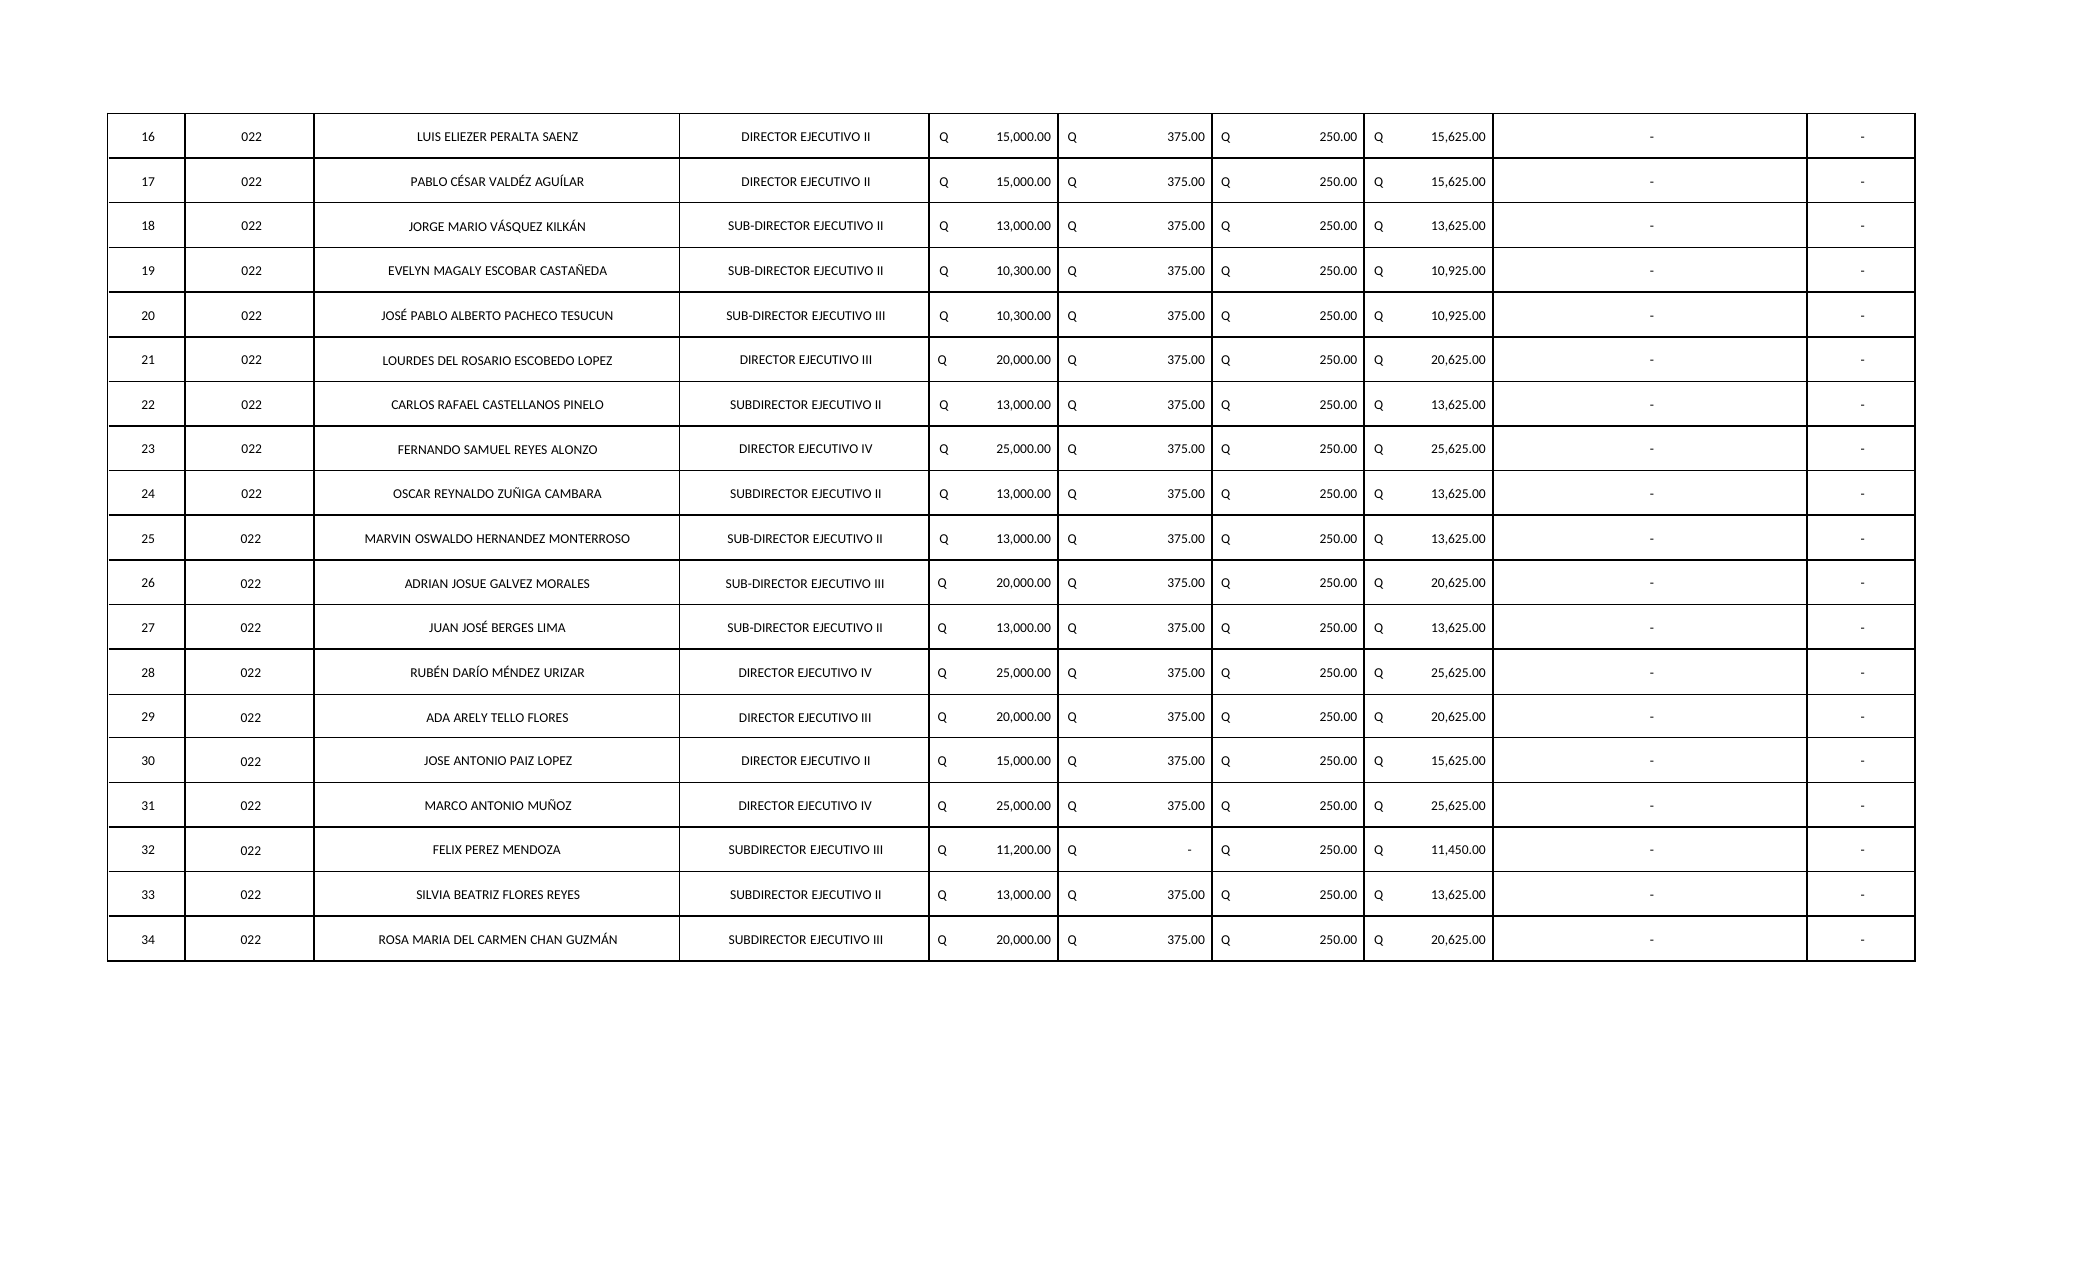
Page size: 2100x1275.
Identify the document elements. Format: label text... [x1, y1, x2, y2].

table_cell Q 250.00 [1213, 338, 1363, 381]
table_cell Q 250.00 [1213, 917, 1363, 960]
table_cell Q 250.00 [1213, 738, 1363, 781]
table_cell CARLOS RAFAEL CASTELLANOS PINELO [315, 382, 679, 425]
table_cell MARVIN OSWALDO HERNANDEZ MONTERROSO [315, 516, 679, 559]
table_cell Q 375.00 [1059, 605, 1211, 648]
table_cell Q 10,925.00 [1365, 293, 1492, 336]
table_header Q 15,625.00 [1365, 114, 1492, 157]
table_cell SUBDIRECTOR EJECUTIVO II [680, 872, 928, 915]
table_cell Q - [1059, 828, 1211, 871]
table_cell 022 [186, 427, 313, 470]
table_cell 19 [108, 248, 184, 291]
table_header - [1494, 114, 1806, 157]
table_cell Q 20,625.00 [1365, 561, 1492, 603]
table_cell Q 11,200.00 [930, 828, 1057, 871]
table_cell Q 375.00 [1059, 338, 1211, 381]
table_cell Q 25,000.00 [930, 783, 1057, 826]
table_header Q 375.00 [1059, 114, 1211, 157]
table_cell SUB-DIRECTOR EJECUTIVO II [680, 203, 928, 247]
table_cell Q 10,300.00 [930, 293, 1057, 336]
table_cell JORGE MARIO VÁSQUEZ KILKÁN [315, 203, 679, 247]
table_cell 29 [108, 695, 184, 737]
table_cell - [1494, 427, 1806, 470]
table_cell Q 250.00 [1213, 382, 1363, 425]
table_cell DIRECTOR EJECUTIVO III [680, 338, 928, 381]
table_cell Q 250.00 [1213, 783, 1363, 826]
table_cell Q 20,000.00 [930, 695, 1057, 737]
table_cell - [1494, 471, 1806, 514]
table_header 022 [186, 114, 313, 157]
table_cell - [1808, 203, 1914, 247]
table_cell - [1494, 516, 1806, 559]
table_cell Q 13,000.00 [930, 872, 1057, 915]
table_cell 22 [108, 382, 184, 425]
table_cell SUB-DIRECTOR EJECUTIVO II [680, 605, 928, 648]
table_cell DIRECTOR EJECUTIVO IV [680, 783, 928, 826]
table_cell Q 11,450.00 [1365, 828, 1492, 871]
table_header Q 15,000.00 [930, 114, 1057, 157]
table_cell - [1494, 605, 1806, 648]
table_header 16 [108, 114, 184, 157]
table_cell 022 [186, 516, 313, 559]
table_cell LOURDES DEL ROSARIO ESCOBEDO LOPEZ [315, 338, 679, 381]
table_cell Q 375.00 [1059, 427, 1211, 470]
table_cell 022 [186, 293, 313, 336]
table_cell Q 20,000.00 [930, 917, 1057, 960]
table_cell SUBDIRECTOR EJECUTIVO II [680, 382, 928, 425]
table_header DIRECTOR EJECUTIVO II [680, 114, 928, 157]
table_cell Q 13,000.00 [930, 471, 1057, 514]
table_cell 34 [108, 916, 184, 960]
table_cell Q 250.00 [1213, 828, 1363, 871]
table_cell PABLO CÉSAR VALDÉZ AGUÍLAR [315, 159, 679, 202]
table_cell 022 [186, 783, 313, 826]
table_cell Q 250.00 [1213, 159, 1363, 202]
table_cell 31 [108, 783, 184, 826]
table_cell SUBDIRECTOR EJECUTIVO III [680, 828, 928, 871]
table_cell SUB-DIRECTOR EJECUTIVO III [680, 293, 928, 336]
table_cell Q 375.00 [1059, 471, 1211, 514]
table_cell Q 250.00 [1213, 872, 1363, 915]
table_cell Q 250.00 [1213, 695, 1363, 737]
table_cell 022 [186, 872, 313, 915]
table_cell 022 [186, 738, 313, 781]
table_cell - [1494, 203, 1806, 247]
table_cell Q 15,000.00 [930, 738, 1057, 781]
table_cell Q 375.00 [1059, 561, 1211, 603]
table_cell 25 [108, 515, 184, 559]
table_cell - [1494, 382, 1806, 425]
table_cell Q 13,000.00 [930, 516, 1057, 559]
table_header LUIS ELIEZER PERALTA SAENZ [315, 114, 679, 157]
table_cell Q 250.00 [1213, 605, 1363, 648]
table_cell 27 [108, 605, 184, 648]
table_cell Q 250.00 [1213, 516, 1363, 559]
table_cell 022 [186, 561, 313, 603]
table_cell - [1494, 872, 1806, 915]
table_cell - [1808, 605, 1914, 648]
table_cell Q 13,625.00 [1365, 605, 1492, 648]
table_cell JOSÉ PABLO ALBERTO PACHECO TESUCUN [315, 293, 679, 336]
table_cell - [1808, 561, 1914, 603]
table_cell JUAN JOSÉ BERGES LIMA [315, 605, 679, 648]
table_cell Q 13,000.00 [930, 203, 1057, 247]
table_cell Q 13,625.00 [1365, 203, 1492, 247]
table_cell 022 [186, 917, 313, 960]
table_cell 022 [186, 605, 313, 648]
table_header Q 250.00 [1213, 114, 1363, 157]
table_cell Q 13,625.00 [1365, 471, 1492, 514]
table_cell - [1808, 427, 1914, 470]
table_cell Q 13,625.00 [1365, 516, 1492, 559]
table_cell Q 20,625.00 [1365, 338, 1492, 381]
table_cell Q 250.00 [1213, 248, 1363, 291]
table_cell Q 10,925.00 [1365, 248, 1492, 291]
table_cell - [1808, 516, 1914, 559]
table_cell 022 [186, 471, 313, 514]
table_cell 022 [186, 382, 313, 425]
table_cell - [1808, 248, 1914, 291]
table_cell ADRIAN JOSUE GALVEZ MORALES [315, 561, 679, 603]
table_cell DIRECTOR EJECUTIVO IV [680, 427, 928, 470]
table_cell Q 375.00 [1059, 159, 1211, 202]
table_cell SUB-DIRECTOR EJECUTIVO II [680, 248, 928, 291]
table_cell SUB-DIRECTOR EJECUTIVO III [680, 561, 928, 603]
table_cell - [1808, 338, 1914, 381]
table_cell 23 [108, 426, 184, 470]
table_cell - [1808, 872, 1914, 915]
table_cell Q 10,300.00 [930, 248, 1057, 291]
table_cell - [1808, 471, 1914, 514]
table_cell Q 375.00 [1059, 248, 1211, 291]
table_cell Q 25,625.00 [1365, 783, 1492, 826]
table_cell Q 25,625.00 [1365, 427, 1492, 470]
table_cell Q 250.00 [1213, 650, 1363, 694]
table_cell Q 13,000.00 [930, 382, 1057, 425]
table_cell Q 20,000.00 [930, 561, 1057, 603]
table_cell Q 375.00 [1059, 382, 1211, 425]
table_cell JOSE ANTONIO PAIZ LOPEZ [315, 738, 679, 781]
table_cell 20 [108, 292, 184, 336]
table_cell ADA ARELY TELLO FLORES [315, 695, 679, 737]
table_cell Q 375.00 [1059, 650, 1211, 694]
table_cell 022 [186, 159, 313, 202]
table_cell 26 [108, 560, 184, 603]
table_header - [1808, 114, 1914, 157]
table_cell 28 [108, 649, 184, 694]
table_cell - [1808, 783, 1914, 826]
table_cell Q 250.00 [1213, 293, 1363, 336]
table_cell Q 13,625.00 [1365, 872, 1492, 915]
table_cell - [1494, 338, 1806, 381]
table_cell - [1808, 382, 1914, 425]
table_cell Q 375.00 [1059, 738, 1211, 781]
table_cell - [1494, 828, 1806, 871]
table_cell - [1494, 650, 1806, 694]
table_cell 022 [186, 828, 313, 871]
table_cell - [1494, 783, 1806, 826]
table_cell Q 25,000.00 [930, 650, 1057, 694]
table_cell Q 15,625.00 [1365, 159, 1492, 202]
table_cell Q 375.00 [1059, 293, 1211, 336]
table_cell - [1494, 695, 1806, 737]
table_cell Q 375.00 [1059, 203, 1211, 247]
table_cell DIRECTOR EJECUTIVO III [680, 695, 928, 737]
table_cell SUBDIRECTOR EJECUTIVO II [680, 471, 928, 514]
table_cell DIRECTOR EJECUTIVO II [680, 159, 928, 202]
table_cell 022 [186, 338, 313, 381]
table_cell SILVIA BEATRIZ FLORES REYES [315, 872, 679, 915]
table_cell - [1494, 738, 1806, 781]
table_cell - [1494, 159, 1806, 202]
table_cell 022 [186, 248, 313, 291]
table_cell 17 [108, 158, 184, 202]
table_cell - [1494, 248, 1806, 291]
table_cell Q 375.00 [1059, 783, 1211, 826]
table_cell ROSA MARIA DEL CARMEN CHAN GUZMÁN [315, 917, 679, 960]
table_cell Q 375.00 [1059, 516, 1211, 559]
table_cell Q 25,000.00 [930, 427, 1057, 470]
table_cell Q 375.00 [1059, 695, 1211, 737]
table_cell - [1808, 738, 1914, 781]
table_cell Q 375.00 [1059, 872, 1211, 915]
table_cell Q 20,000.00 [930, 338, 1057, 381]
table_cell - [1808, 650, 1914, 694]
table_cell 022 [186, 650, 313, 694]
table_cell Q 375.00 [1059, 917, 1211, 960]
table_cell - [1808, 828, 1914, 871]
table_cell 32 [108, 827, 184, 871]
table_cell Q 13,000.00 [930, 605, 1057, 648]
table_cell 24 [108, 471, 184, 514]
table_cell 18 [108, 203, 184, 247]
table_cell - [1494, 917, 1806, 960]
table_cell Q 250.00 [1213, 561, 1363, 603]
table_cell 022 [186, 695, 313, 737]
table_cell - [1808, 293, 1914, 336]
table_cell Q 25,625.00 [1365, 650, 1492, 694]
table_cell FELIX PEREZ MENDOZA [315, 828, 679, 871]
table_cell DIRECTOR EJECUTIVO II [680, 738, 928, 781]
table_cell Q 20,625.00 [1365, 695, 1492, 737]
table_cell SUBDIRECTOR EJECUTIVO III [680, 917, 928, 960]
table_cell Q 15,625.00 [1365, 738, 1492, 781]
table_cell - [1808, 695, 1914, 737]
table_cell MARCO ANTONIO MUÑOZ [315, 783, 679, 826]
table_cell - [1808, 917, 1914, 960]
table_cell Q 250.00 [1213, 471, 1363, 514]
table_cell OSCAR REYNALDO ZUÑIGA CAMBARA [315, 471, 679, 514]
table_cell RUBÉN DARÍO MÉNDEZ URIZAR [315, 650, 679, 694]
table_cell Q 15,000.00 [930, 159, 1057, 202]
table_cell - [1494, 293, 1806, 336]
table_cell 022 [186, 203, 313, 247]
table_cell 30 [108, 738, 184, 781]
table_cell DIRECTOR EJECUTIVO IV [680, 650, 928, 694]
table_cell Q 13,625.00 [1365, 382, 1492, 425]
table_cell EVELYN MAGALY ESCOBAR CASTAÑEDA [315, 248, 679, 291]
table_cell - [1808, 159, 1914, 202]
table_cell 33 [108, 872, 184, 915]
table_cell 21 [108, 337, 184, 381]
table_cell Q 20,625.00 [1365, 917, 1492, 960]
table_cell FERNANDO SAMUEL REYES ALONZO [315, 427, 679, 470]
table_cell Q 250.00 [1213, 203, 1363, 247]
table_cell Q 250.00 [1213, 427, 1363, 470]
table_cell SUB-DIRECTOR EJECUTIVO II [680, 516, 928, 559]
table_cell - [1494, 561, 1806, 603]
